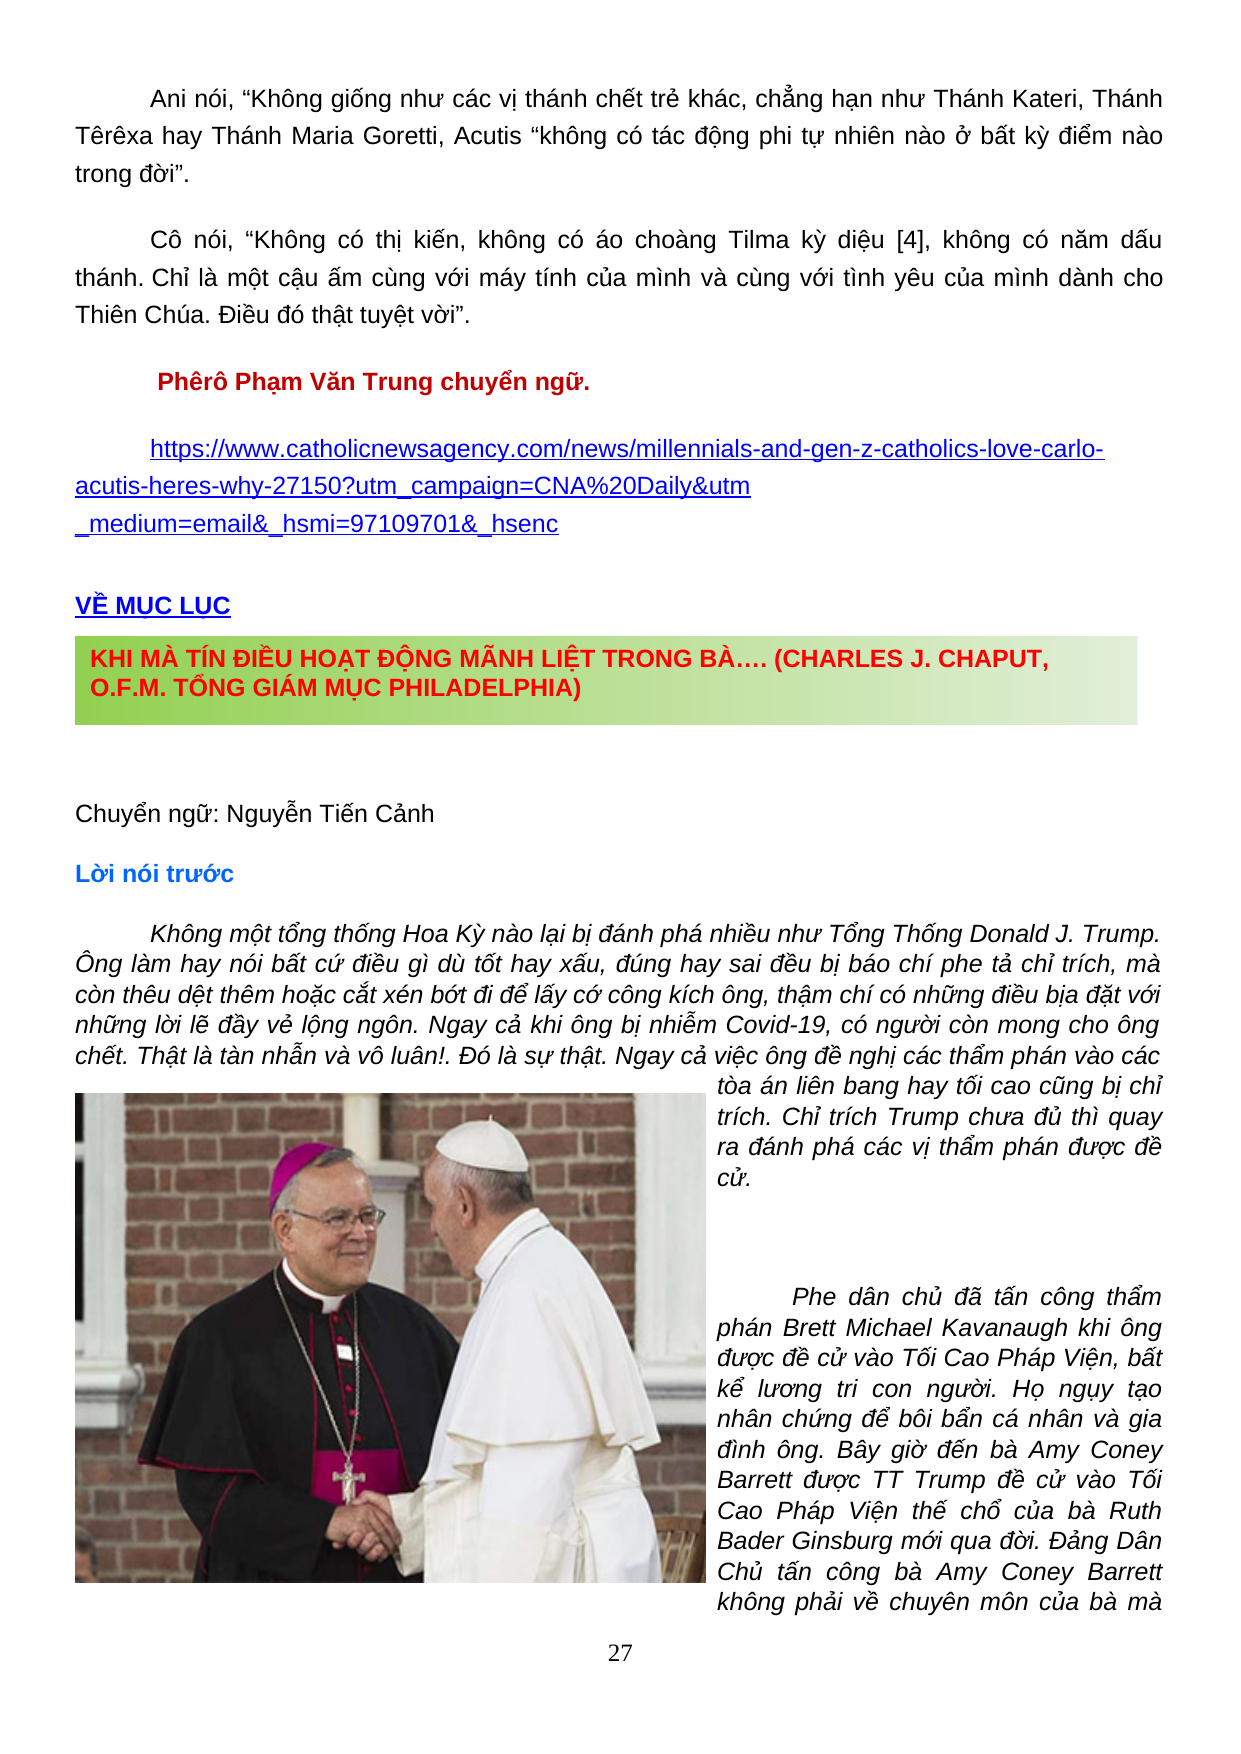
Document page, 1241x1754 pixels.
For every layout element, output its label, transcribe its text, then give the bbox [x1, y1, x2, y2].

text Không một tổng thống Hoa Kỳ nào lại bị đánh phá nhiều như Tổng Thống Donald J. Trump. Ông làm hay nói bất cứ điều gì dù tốt hay xấu, đúng hay sai đều bị báo chí phe tả chỉ trích, mà còn thêu dệt thêm hoặc cắt xén bớt đi để lấy cớ công kích ông, thậm chí có những điều bịa đặt với những lời lẽ đầy vẻ lộng ngôn. Ngay cả khi ông bị nhiễm Covid-19, có người còn mong cho ông chết. Thật là tàn nhẫn và vô luân!. Đó là sự thật. Ngay cả việc ông đề nghị các thẩm phán vào các tòa án liên bang hay tối cao cũng bị chỉ trích. Chỉ trích Trump chưa đủ thì quay ra đánh phá các vị thẩm phán được đề cử. [75, 917, 1165, 1192]
text Ani nói, “Không giống như các vị thánh chết trẻ khác, chẳng hạn như Thánh Kateri, Thánh Têrêxa hay Thánh Maria Goretti, Acutis “không có tác động phi tự nhiên nào ở bất kỳ điểm nào trong đời”. [75, 75, 1165, 187]
text Chuyển ngữ: Nguyễn Tiến Cảnh [75, 797, 1165, 828]
text Phêrô Phạm Văn Trung chuyển ngữ. [75, 358, 1165, 396]
picture [75, 1093, 706, 1583]
text https://www.catholicnewsagency.com/news/millennials-and-gen-z-catholics-love-carlo-acutis-heres-why-27150?utm_campaign=CNA%20Daily&utm _medium=email&_hsmi=97109701&_hsenc [75, 425, 1165, 537]
text VỀ MỤC LỤC [75, 591, 1165, 620]
text Lời nói trước [75, 857, 1165, 888]
text Cô nói, “Không có thị kiến, không có áo choàng Tilma kỳ diệu [4], không có năm dấu thánh. Chỉ là một cậu ấm cùng với máy tính của mình và cùng với tình yêu của mình dành cho Thiên Chúa. Điều đó thật tuyệt vời”. [75, 217, 1165, 329]
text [75, 1280, 1165, 1616]
